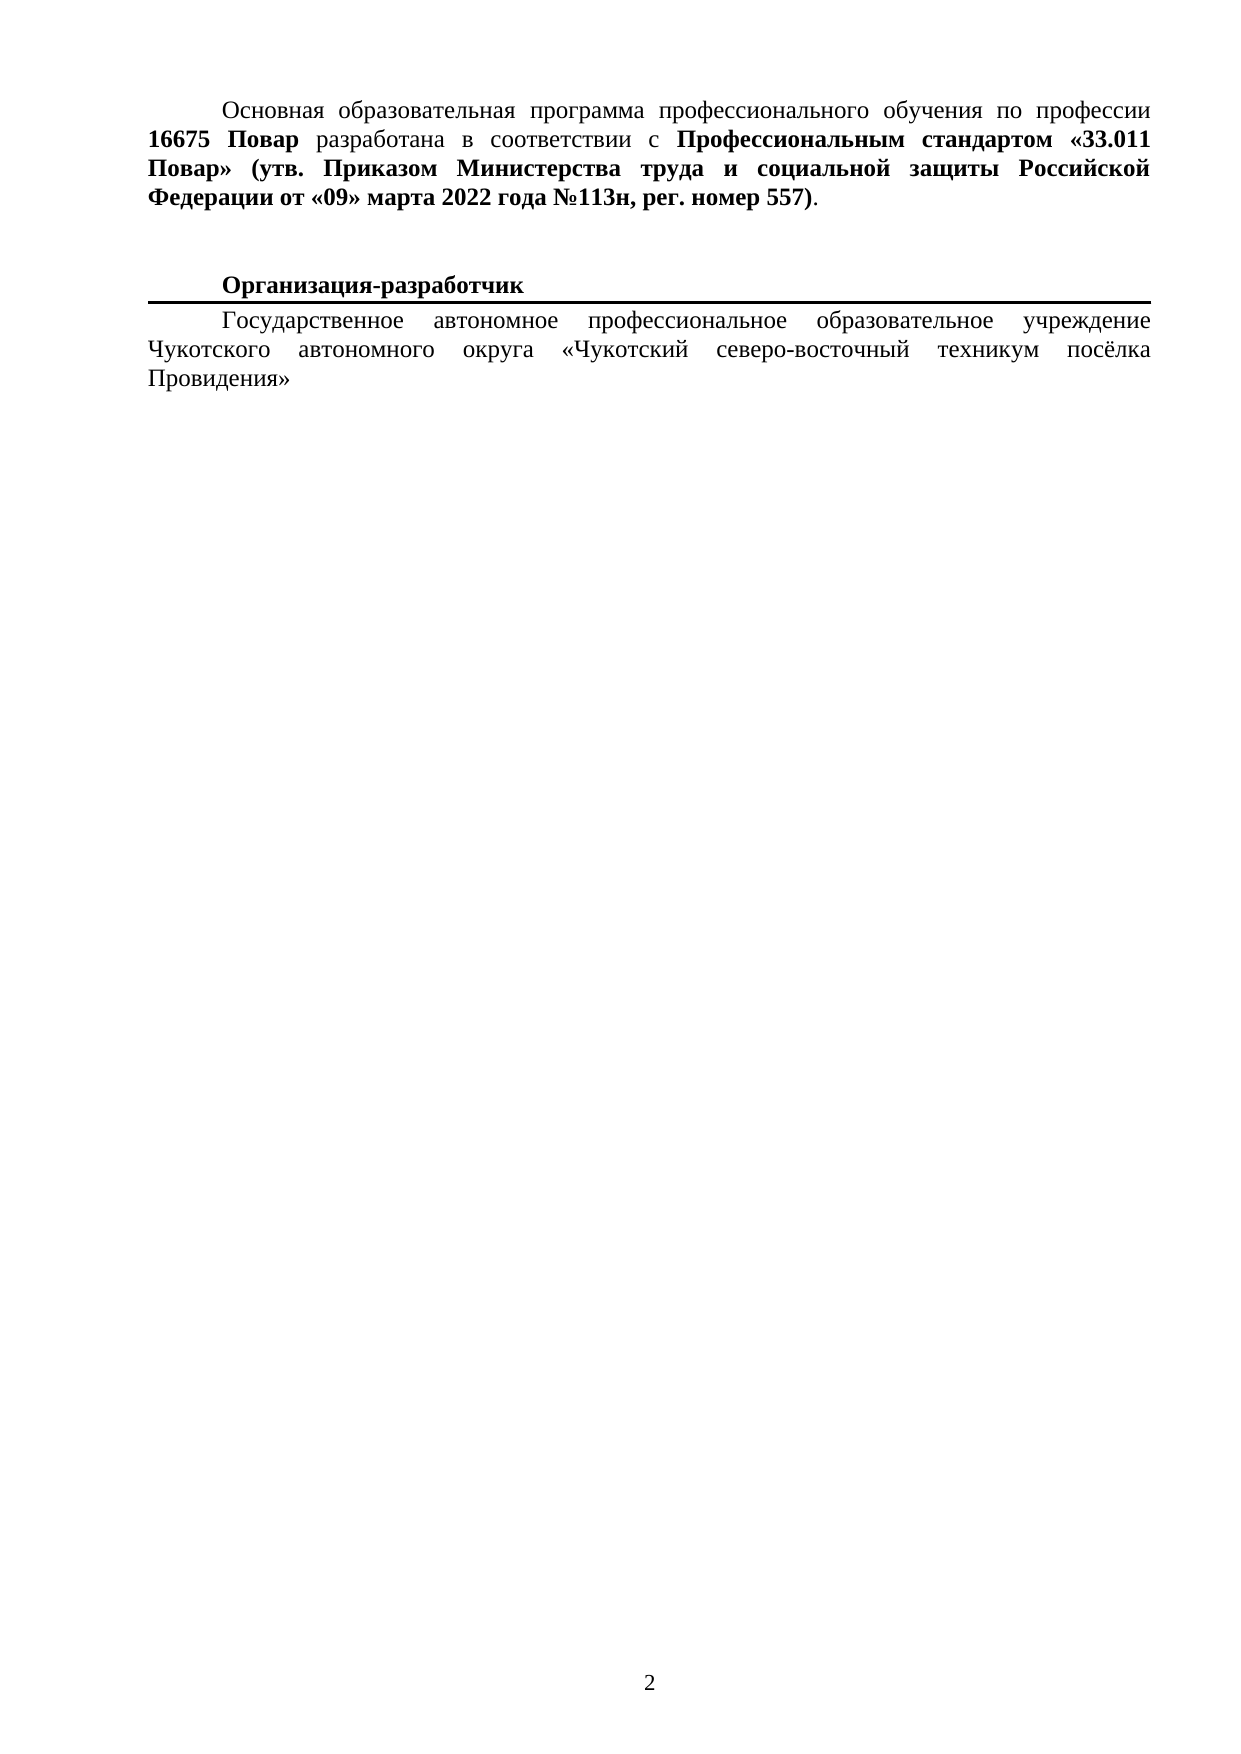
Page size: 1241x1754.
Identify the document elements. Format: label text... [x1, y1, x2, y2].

text Государственное автономное профессиональное образовательное учреждение Чукотского автономного округа «Чукотский северо-восточный техникум посёлка Провидения» [148, 305, 1151, 392]
text Основная образовательная программа профессионального обучения по профессии 16675 Повар разработана в соответствии с Профессиональным стандартом «33.011 Повар» (утв. Приказом Министерства труда и социальной защиты Российской Федерации от «09» марта 2022 года №113н, рег. номер 557). [148, 96, 1151, 211]
text Организация-разработчик [148, 270, 1151, 301]
